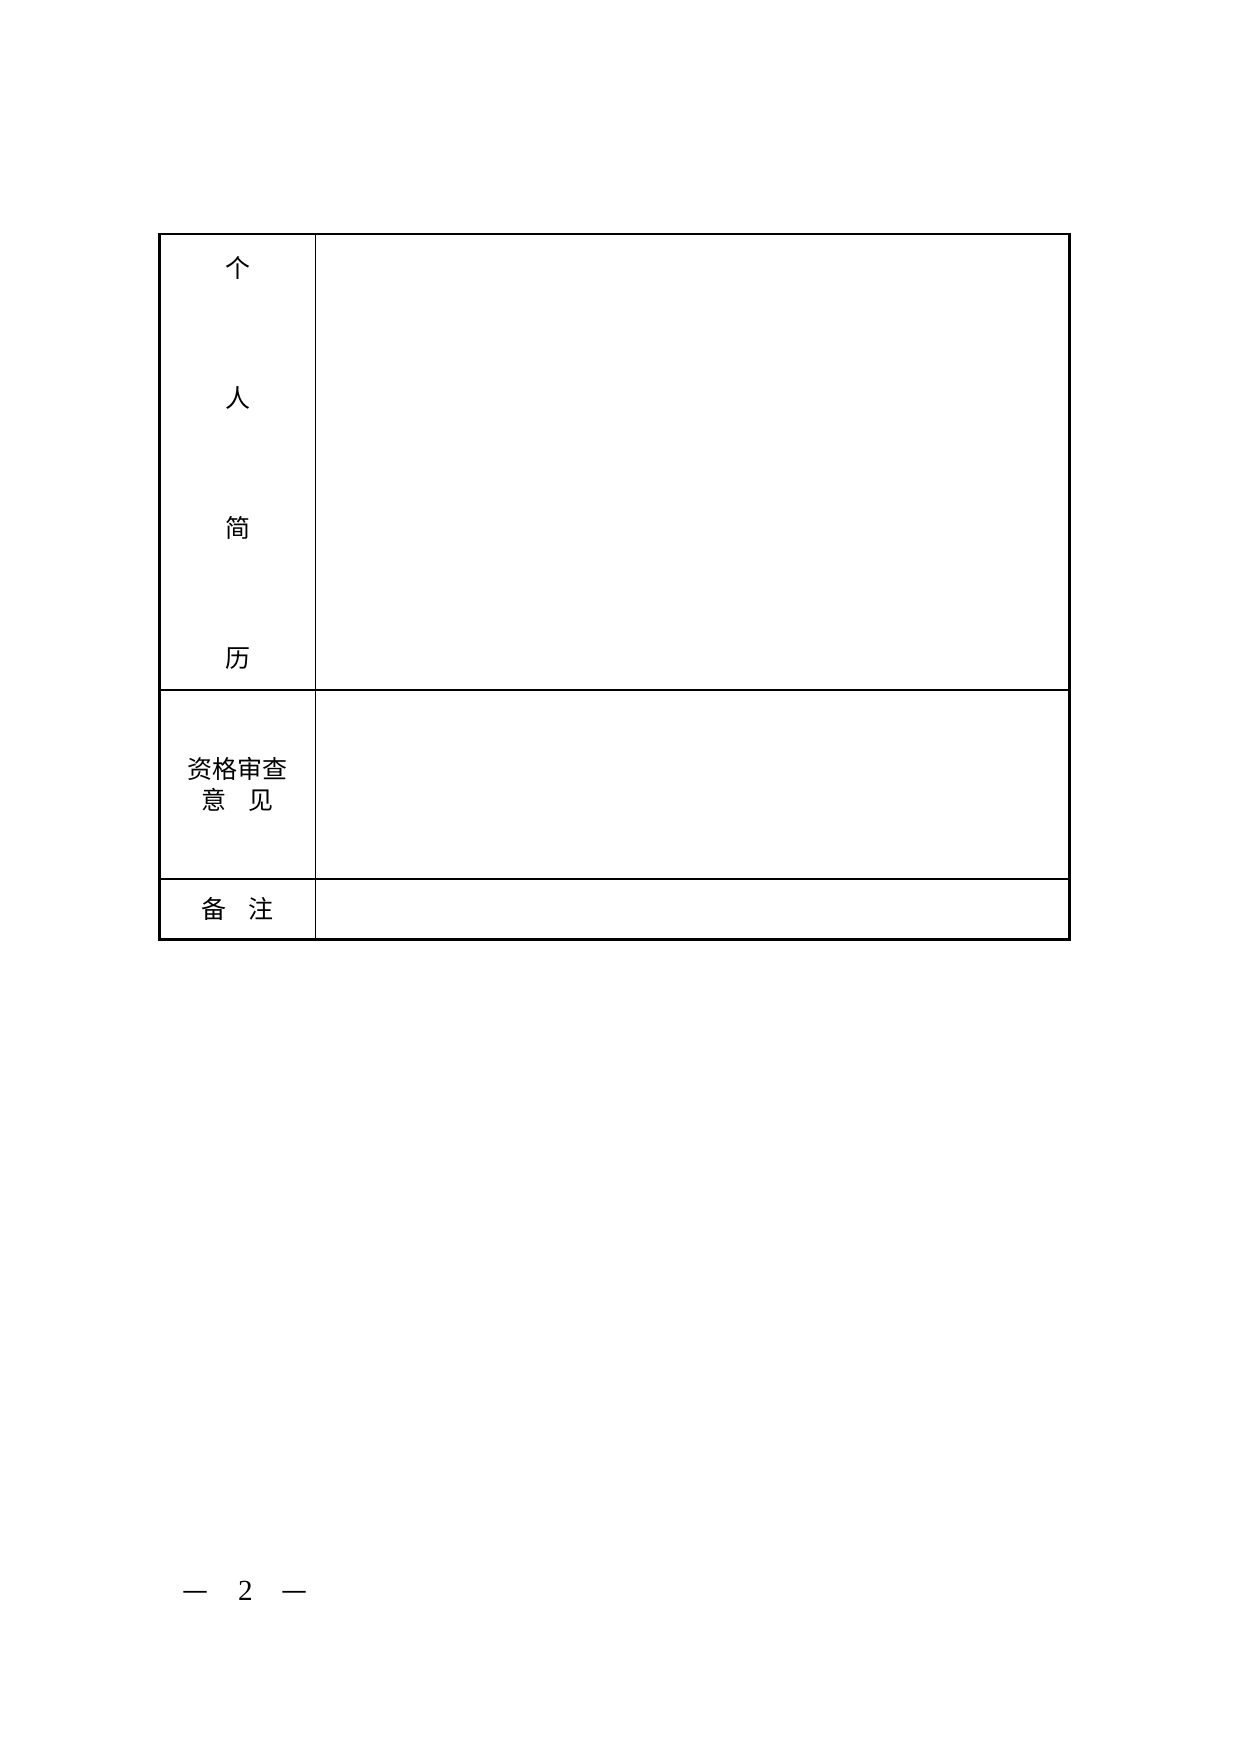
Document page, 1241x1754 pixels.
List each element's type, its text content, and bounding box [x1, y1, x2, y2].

table_cell 资格审查 意 见 [161, 691, 315, 878]
table_cell 个 人 简 历 [161, 235, 315, 689]
table_cell 备 注 [161, 880, 315, 937]
table_cell [316, 880, 1068, 937]
table_cell [316, 235, 1068, 689]
table_cell [316, 691, 1068, 878]
